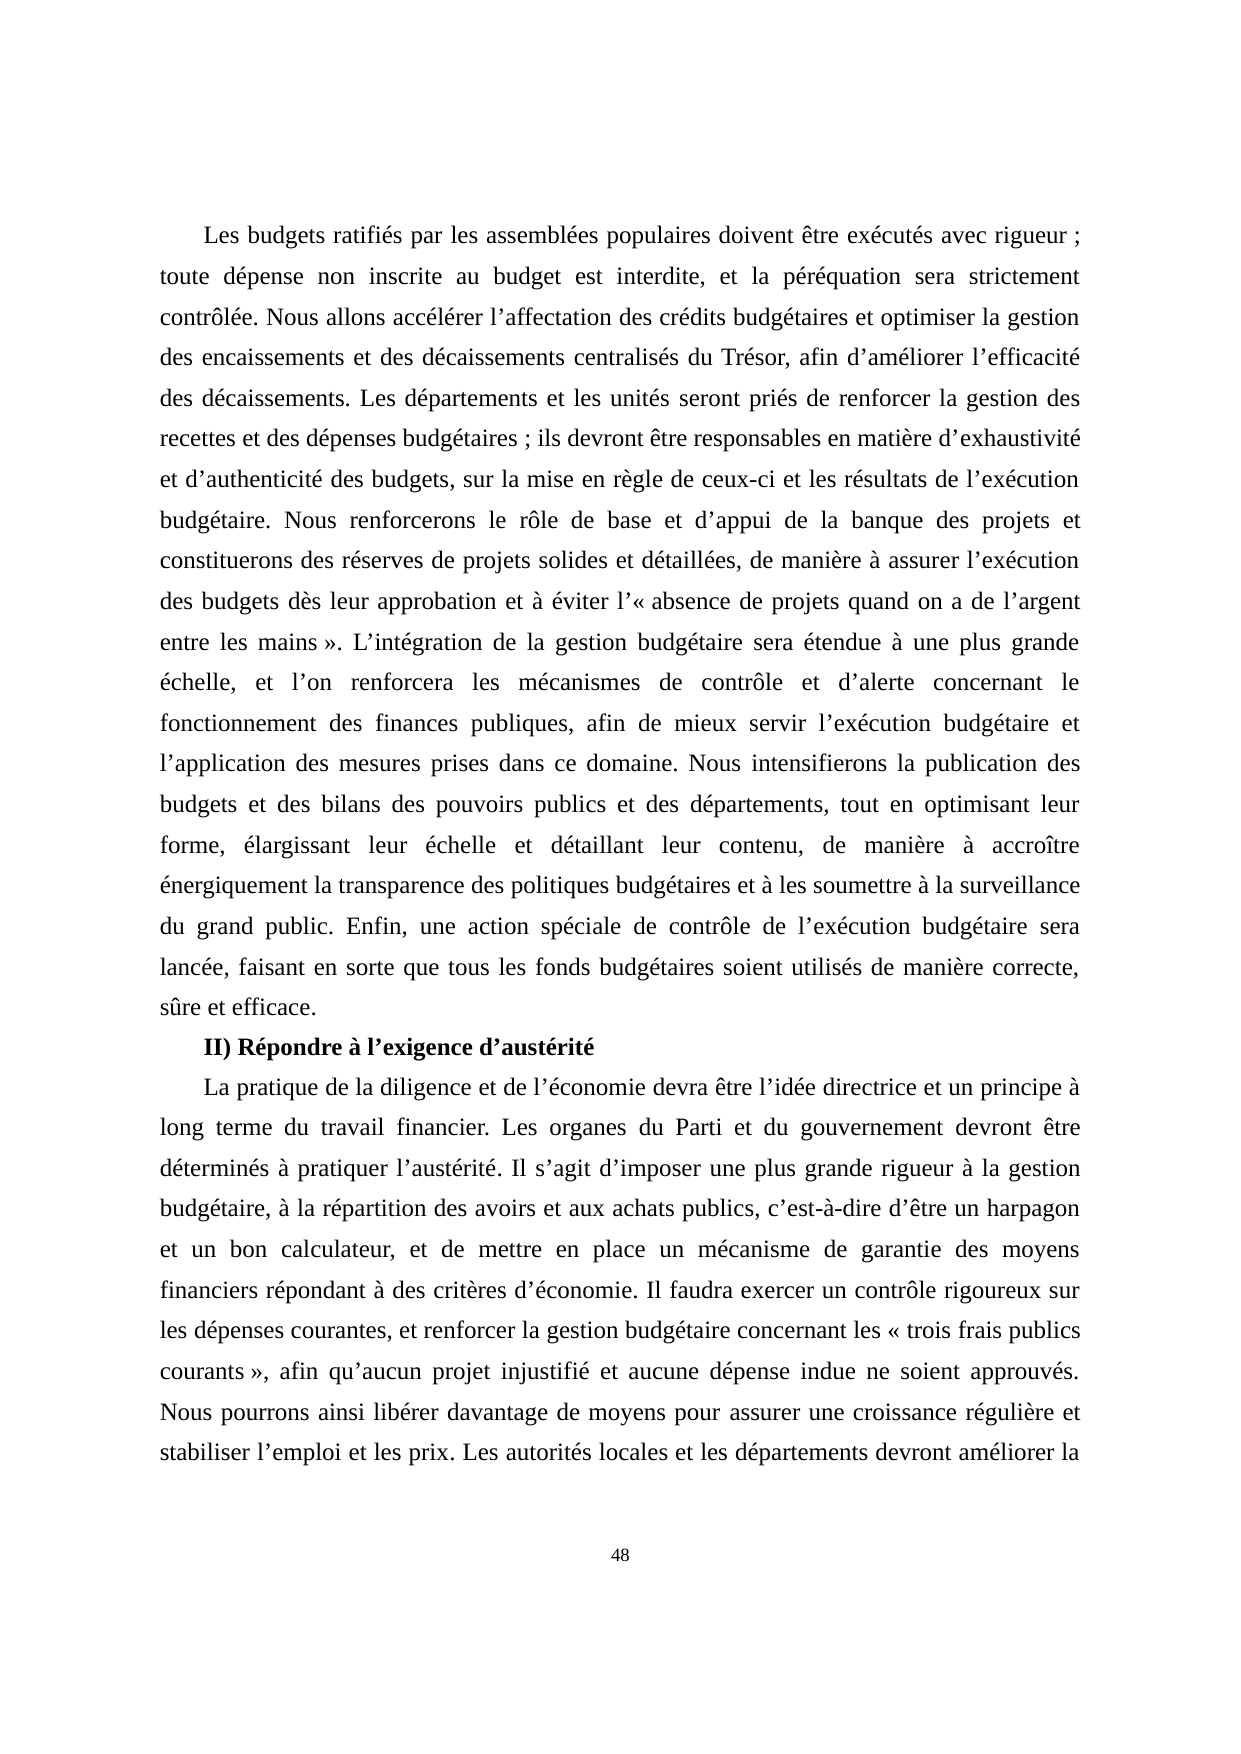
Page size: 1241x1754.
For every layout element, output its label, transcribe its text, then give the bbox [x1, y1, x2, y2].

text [159, 1070, 1081, 1468]
text Les budgets ratifiés par les assemblées populaires doivent être exécutés avec rigueur ; toute dépense non inscrite au budget est interdite, et la péréquation sera strictement contrôlée. Nous allons accélérer l’affectation des crédits budgétaires et optimiser la gestion des encaissements et des décaissements centralisés du Trésor, afin d’améliorer l’efficacité des décaissements. Les départements et les unités seront priés de renforcer la gestion des recettes et des dépenses budgétaires ; ils devront être responsables en matière d’exhaustivité et d’authenticité des budgets, sur la mise en règle de ceux-ci et les résultats de l’exécution budgétaire. Nous renforcerons le rôle de base et d’appui de la banque des projets et constituerons des réserves de projets solides et détaillées, de manière à assurer l’exécution des budgets dès leur approbation et à éviter l’« absence de projets quand on a de l’argent entre les mains ». L’intégration de la gestion budgétaire sera étendue à une plus grande échelle, et l’on renforcera les mécanismes de contrôle et d’alerte concernant le fonctionnement des finances publiques, afin de mieux servir l’exécution budgétaire et l’application des mesures prises dans ce domaine. Nous intensifierons la publication des budgets et des bilans des pouvoirs publics et des départements, tout en optimisant leur forme, élargissant leur échelle et détaillant leur contenu, de manière à accroître énergiquement la transparence des politiques budgétaires et à les soumettre à la surveillance du grand public. Enfin, une action spéciale de contrôle de l’exécution budgétaire sera lancée, faisant en sorte que tous les fonds budgétaires soient utilisés de manière correcte, sûre et efficace. [159, 218, 1081, 1023]
text II) Répondre à l’exigence d’austérité [159, 1030, 1081, 1063]
